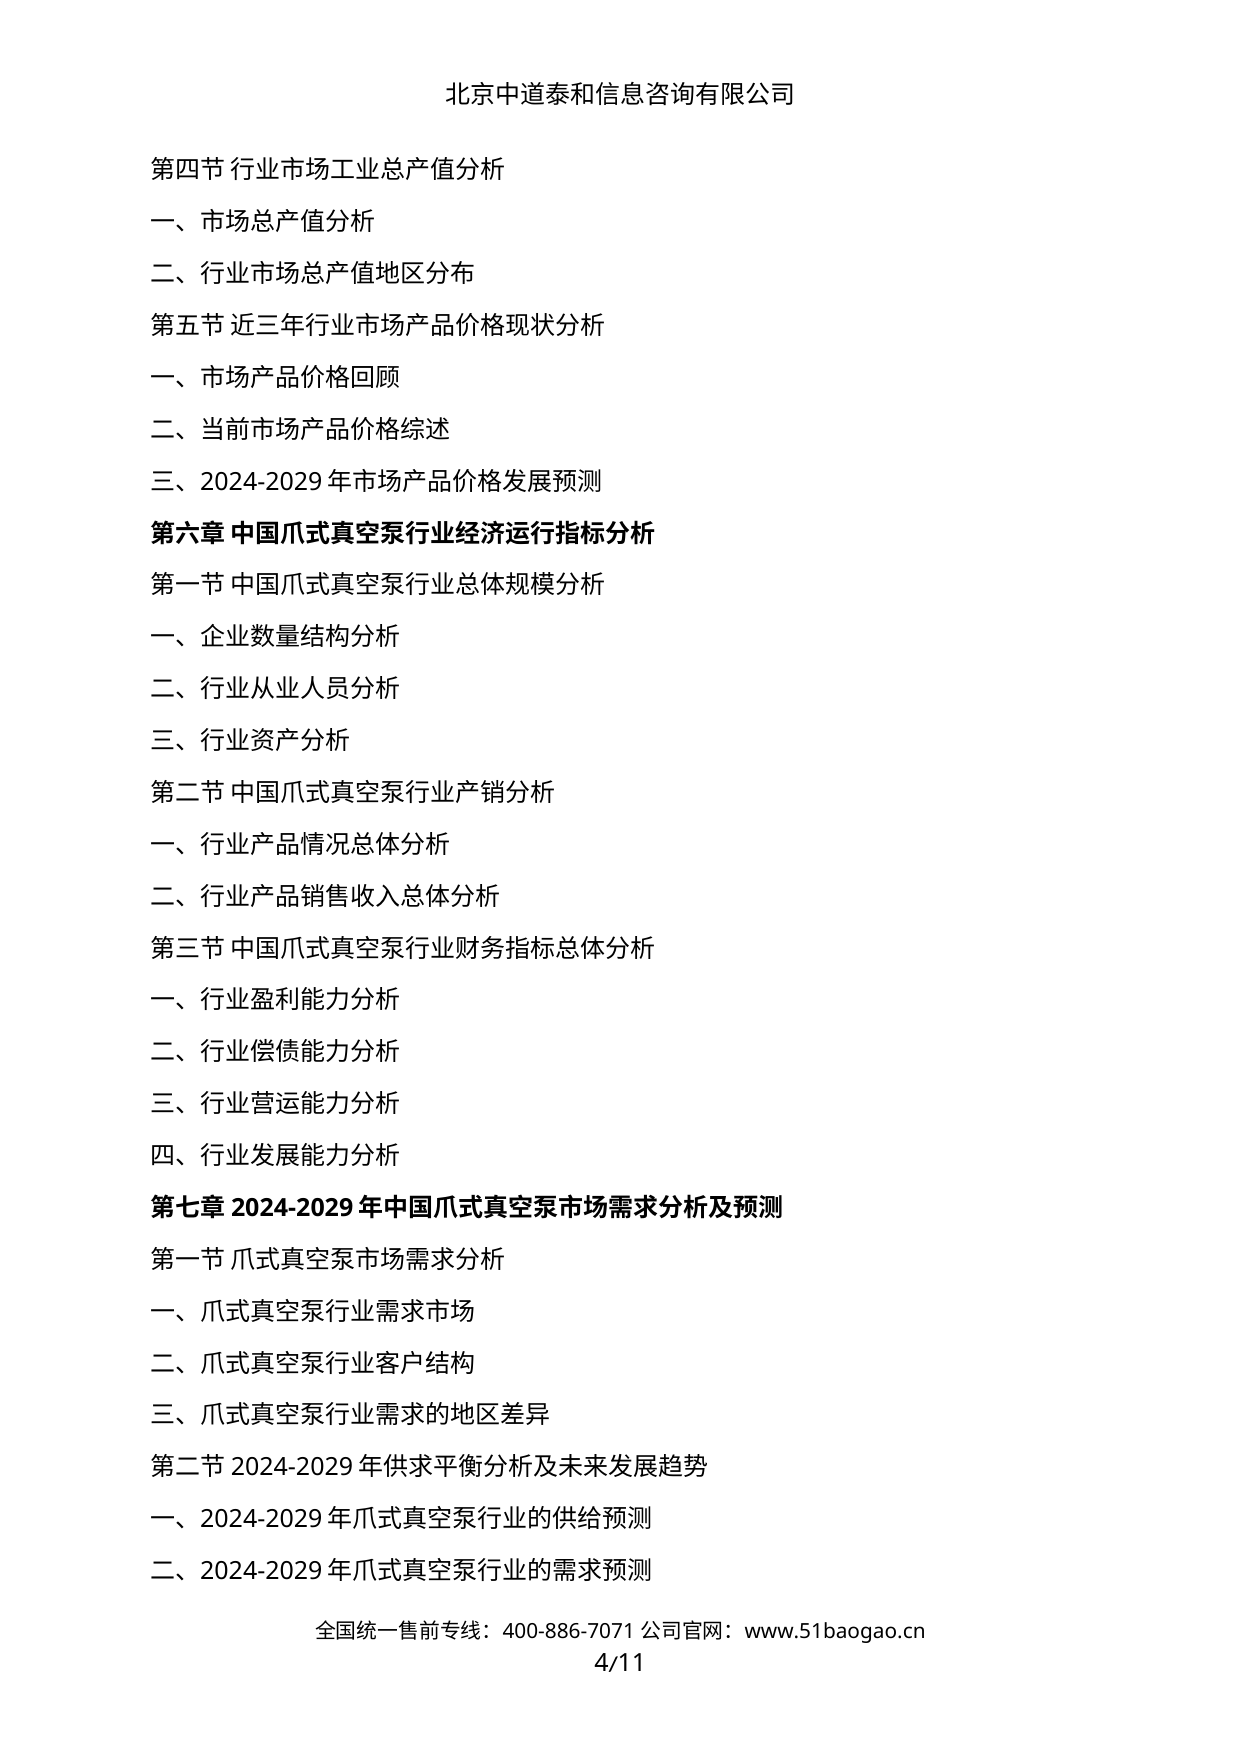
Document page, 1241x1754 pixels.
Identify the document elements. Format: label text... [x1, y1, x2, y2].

text 三、爪式真空泵行业需求的地区差异 [150, 1395, 1090, 1431]
text 二、当前市场产品价格综述 [150, 409, 1090, 446]
text 一、企业数量结构分析 [150, 617, 1090, 653]
text 三、2024-2029年市场产品价格发展预测 [150, 461, 1090, 497]
text 一、行业产品情况总体分析 [150, 824, 1090, 861]
text 二、爪式真空泵行业客户结构 [150, 1343, 1090, 1379]
text 第三节 中国爪式真空泵行业财务指标总体分析 [150, 928, 1090, 964]
text 第七章 2024-2029年中国爪式真空泵市场需求分析及预测 [150, 1187, 1090, 1224]
text 第五节 近三年行业市场产品价格现状分析 [150, 306, 1090, 342]
text 三、行业资产分析 [150, 721, 1090, 757]
text 三、行业营运能力分析 [150, 1084, 1090, 1120]
text 第二节 2024-2029年供求平衡分析及未来发展趋势 [150, 1447, 1090, 1483]
text 二、行业从业人员分析 [150, 669, 1090, 705]
text 第一节 爪式真空泵市场需求分析 [150, 1239, 1090, 1276]
text 二、行业产品销售收入总体分析 [150, 876, 1090, 912]
text 一、行业盈利能力分析 [150, 980, 1090, 1016]
text 二、行业市场总产值地区分布 [150, 254, 1090, 290]
text 一、市场产品价格回顾 [150, 357, 1090, 394]
text 一、爪式真空泵行业需求市场 [150, 1291, 1090, 1327]
text 一、市场总产值分析 [150, 202, 1090, 238]
text 二、行业偿债能力分析 [150, 1032, 1090, 1068]
text 第一节 中国爪式真空泵行业总体规模分析 [150, 565, 1090, 601]
text 第二节 中国爪式真空泵行业产销分析 [150, 772, 1090, 809]
text 四、行业发展能力分析 [150, 1136, 1090, 1172]
text 二、2024-2029年爪式真空泵行业的需求预测 [150, 1551, 1090, 1587]
text 第六章 中国爪式真空泵行业经济运行指标分析 [150, 513, 1090, 549]
text 第四节 行业市场工业总产值分析 [150, 150, 1090, 186]
text 一、2024-2029年爪式真空泵行业的供给预测 [150, 1499, 1090, 1535]
